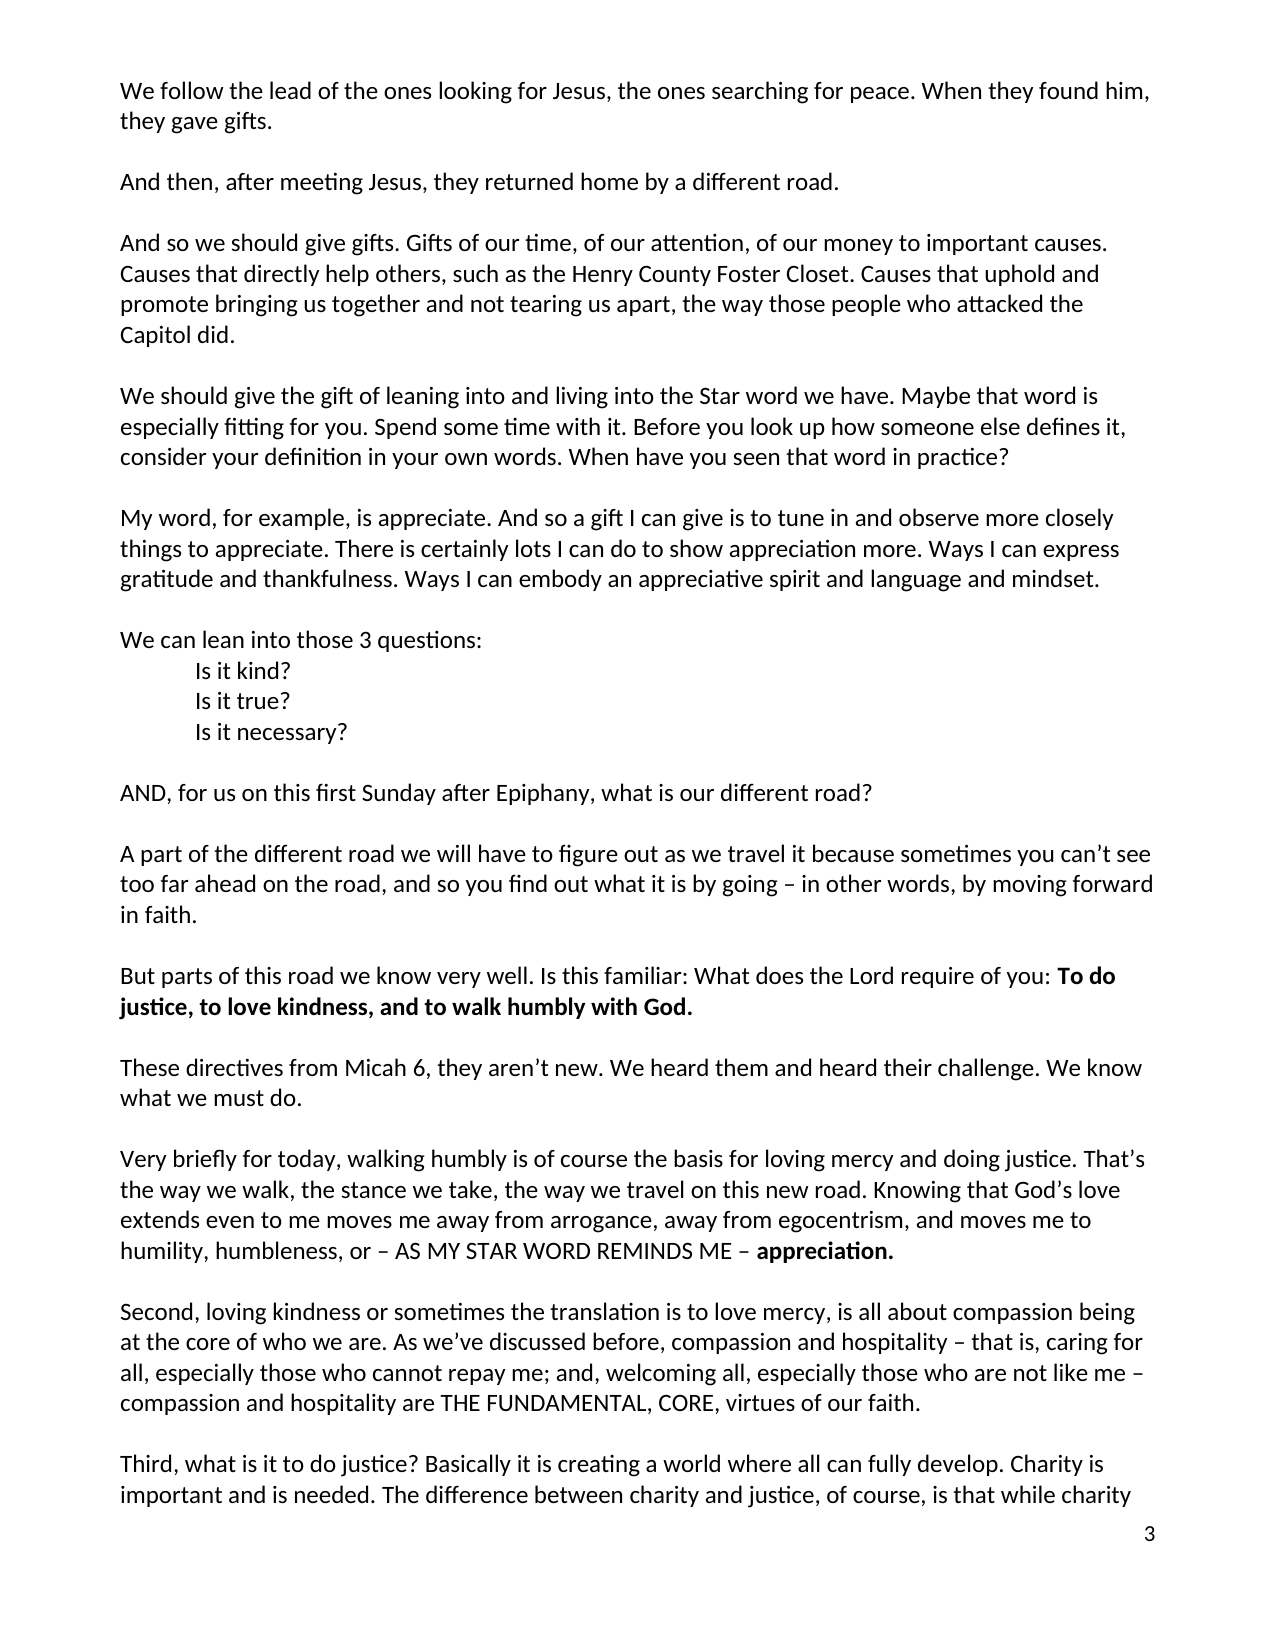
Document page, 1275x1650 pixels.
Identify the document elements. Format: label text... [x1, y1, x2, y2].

text AND, for us on this first Sunday after Epiphany, what is our different road? [120, 777, 1155, 807]
text And then, after meeting Jesus, they returned home by a different road. [120, 167, 1155, 197]
text Second, loving kindness or sometimes the translation is to love mercy, is all about compassion being at the core of who we are. As we’ve discussed before, compassion and hospitality – that is, caring for all, especially those who cannot repay me; and, welcoming all, especially those who are not like me – compassion and hospitality are THE FUNDAMENTAL, CORE, virtues of our faith. [120, 1296, 1155, 1418]
text We follow the lead of the ones looking for Jesus, the ones searching for peace. When they found him, they gave gifts. [120, 75, 1155, 136]
text Is it true? [120, 685, 1155, 716]
text My word, for example, is appreciate. And so a gift I can give is to tune in and observe more closely things to appreciate. There is certainly lots I can do to show appreciation more. Ways I can express gratitude and thankfulness. Ways I can embody an appreciative spirit and language and mindset. [120, 502, 1155, 594]
text A part of the different road we will have to figure out as we travel it because sometimes you can’t see too far ahead on the road, and so you find out what it is by going – in other words, by moving forward in faith. [120, 838, 1155, 929]
text We should give the gift of leaning into and living into the Star word we have. Maybe that word is especially fitting for you. Spend some time with it. Before you look up how someone else defines it, consider your definition in your own words. When have you seen that word in practice? [120, 380, 1155, 472]
text Is it necessary? [120, 716, 1155, 746]
text We can lean into those 3 questions: [120, 624, 1155, 655]
text Is it kind? [120, 655, 1155, 685]
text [120, 1448, 1155, 1509]
text Very briefly for today, walking humbly is of course the basis for loving mercy and doing justice. That’s the way we walk, the stance we take, the way we travel on this new road. Knowing that God’s love extends even to me moves me away from arrogance, away from egocentrism, and moves me to humility, humbleness, or – AS MY STAR WORD REMINDS ME – appreciation. [120, 1143, 1155, 1265]
text These directives from Micah 6, they aren’t new. We heard them and heard their challenge. We know what we must do. [120, 1052, 1155, 1113]
text And so we should give gifts. Gifts of our time, of our attention, of our money to important causes. Causes that directly help others, such as the Henry County Foster Closet. Causes that uphold and promote bringing us together and not tearing us apart, the way those people who attacked the Capitol did. [120, 228, 1155, 350]
text But parts of this road we know very well. Is this familiar: What does the Lord require of you: To do justice, to love kindness, and to walk humbly with God. [120, 960, 1155, 1021]
